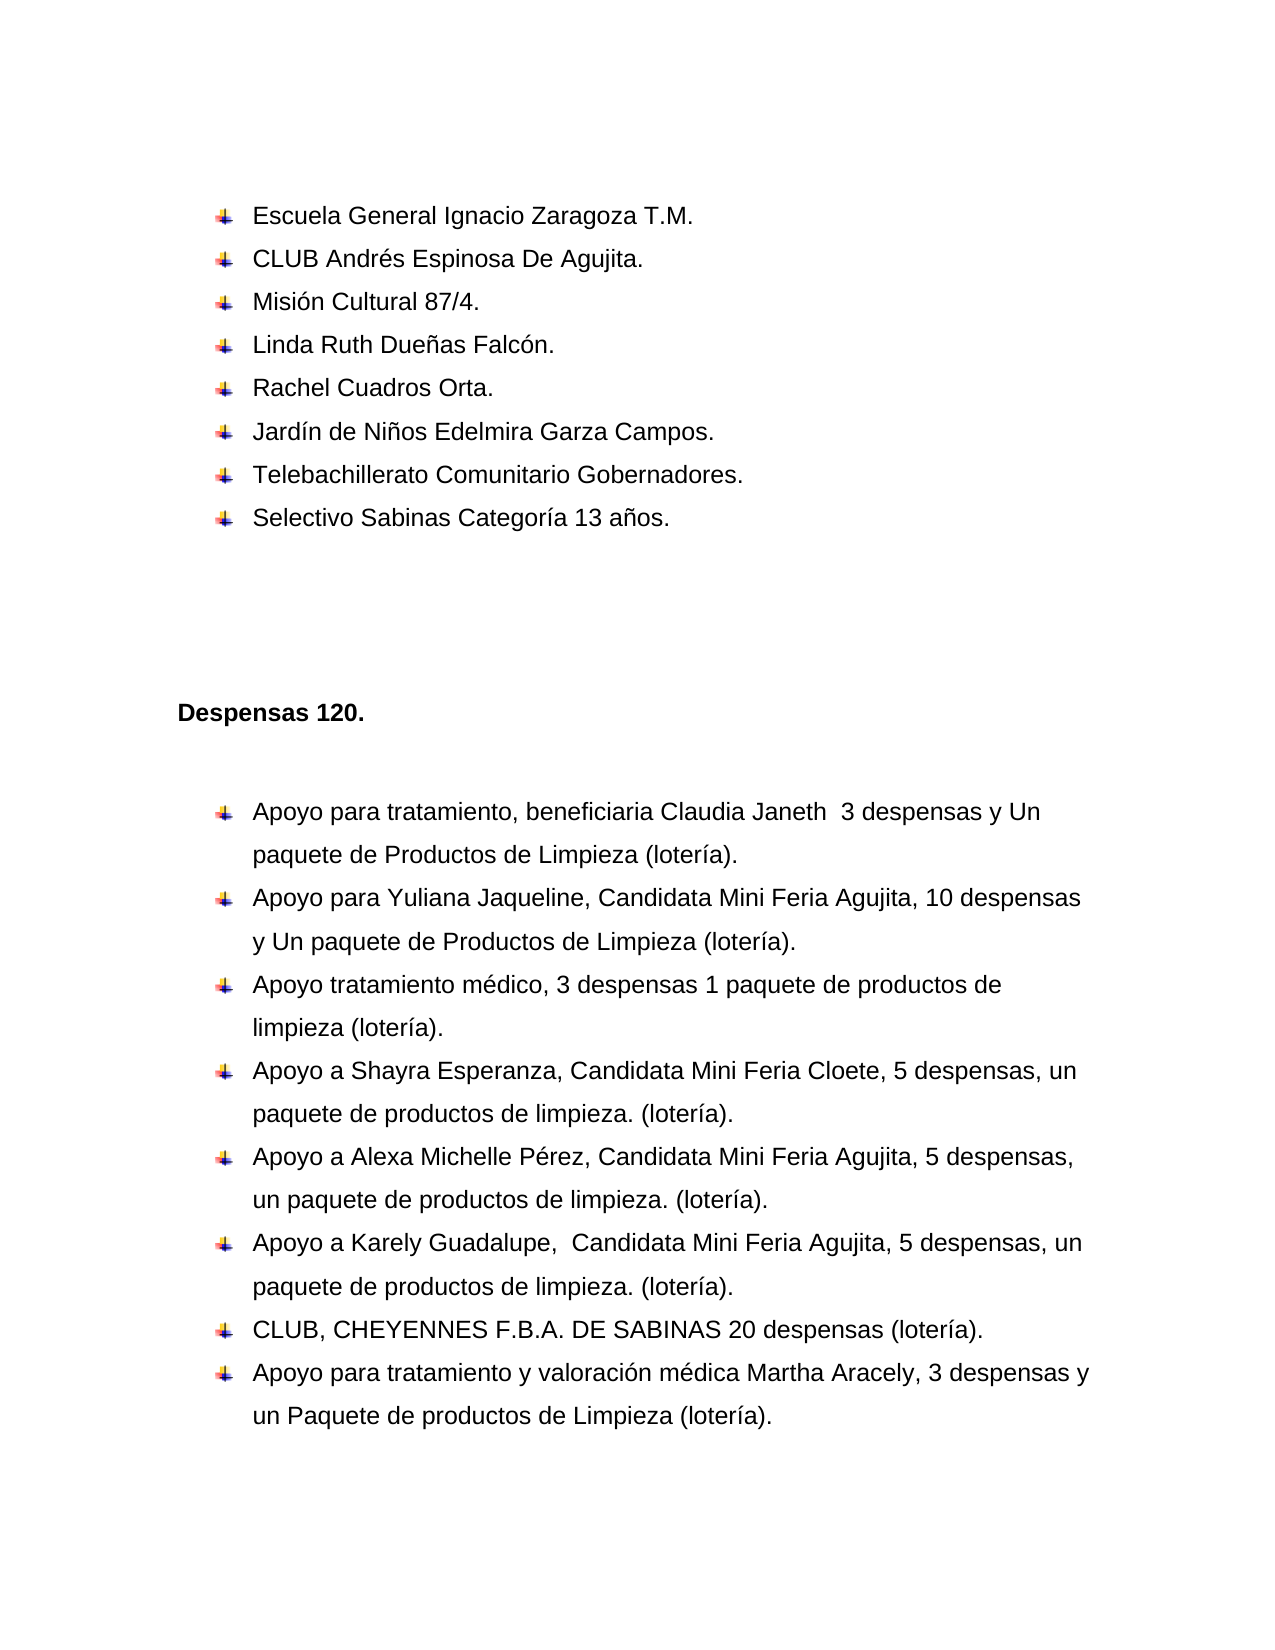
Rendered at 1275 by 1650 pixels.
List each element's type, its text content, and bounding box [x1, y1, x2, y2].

picture [215, 509, 233, 527]
list CLUB Andrés Espinosa De Agujita. [215, 244, 1098, 273]
picture [215, 1364, 233, 1382]
list Selectivo Sabinas Categoría 13 años. [215, 503, 1098, 531]
list Apoyo a Shayra Esperanza, Candidata Mini Feria Cloete, 5 despensas, un paquete de productos de limpieza. (lotería). [215, 1056, 1098, 1128]
picture [215, 890, 233, 907]
list CLUB, CHEYENNES F.B.A. DE SABINAS 20 despensas (lotería). [215, 1315, 1098, 1343]
list Apoyo para tratamiento, beneficiaria Claudia Janeth 3 despensas y Un paquete de Productos de Limpieza (lotería). [215, 797, 1098, 869]
list Apoyo para Yuliana Jaqueline, Candidata Mini Feria Agujita, 10 despensas y Un paquete de Productos de Limpieza (lotería). [215, 883, 1098, 955]
text Despensas 120. [177, 698, 1098, 727]
picture [215, 1321, 233, 1339]
list Apoyo para tratamiento y valoración médica Martha Aracely, 3 despensas y un Paquete de productos de Limpieza (lotería). [215, 1358, 1098, 1430]
picture [215, 1149, 233, 1166]
list Apoyo tratamiento médico, 3 despensas 1 paquete de productos de limpieza (lotería). [215, 970, 1098, 1042]
picture [215, 1235, 233, 1252]
list Rachel Cuadros Orta. [215, 373, 1098, 402]
picture [215, 380, 233, 397]
list Apoyo a Karely Guadalupe, Candidata Mini Feria Agujita, 5 despensas, un paquete de productos de limpieza. (lotería). [215, 1228, 1098, 1300]
picture [215, 423, 233, 440]
picture [215, 466, 233, 484]
picture [215, 207, 233, 225]
picture [215, 337, 233, 354]
list Apoyo a Alexa Michelle Pérez, Candidata Mini Feria Agujita, 5 despensas, un paquete de productos de limpieza. (lotería). [215, 1142, 1098, 1214]
list Misión Cultural 87/4. [215, 287, 1098, 316]
list Escuela General Ignacio Zaragoza T.M. [215, 201, 1098, 229]
picture [215, 250, 233, 268]
picture [215, 1062, 233, 1080]
picture [215, 804, 233, 821]
picture [215, 294, 233, 311]
picture [215, 976, 233, 994]
list Linda Ruth Dueñas Falcón. [215, 330, 1098, 359]
list Jardín de Niños Edelmira Garza Campos. [215, 416, 1098, 445]
list Telebachillerato Comunitario Gobernadores. [215, 459, 1098, 488]
